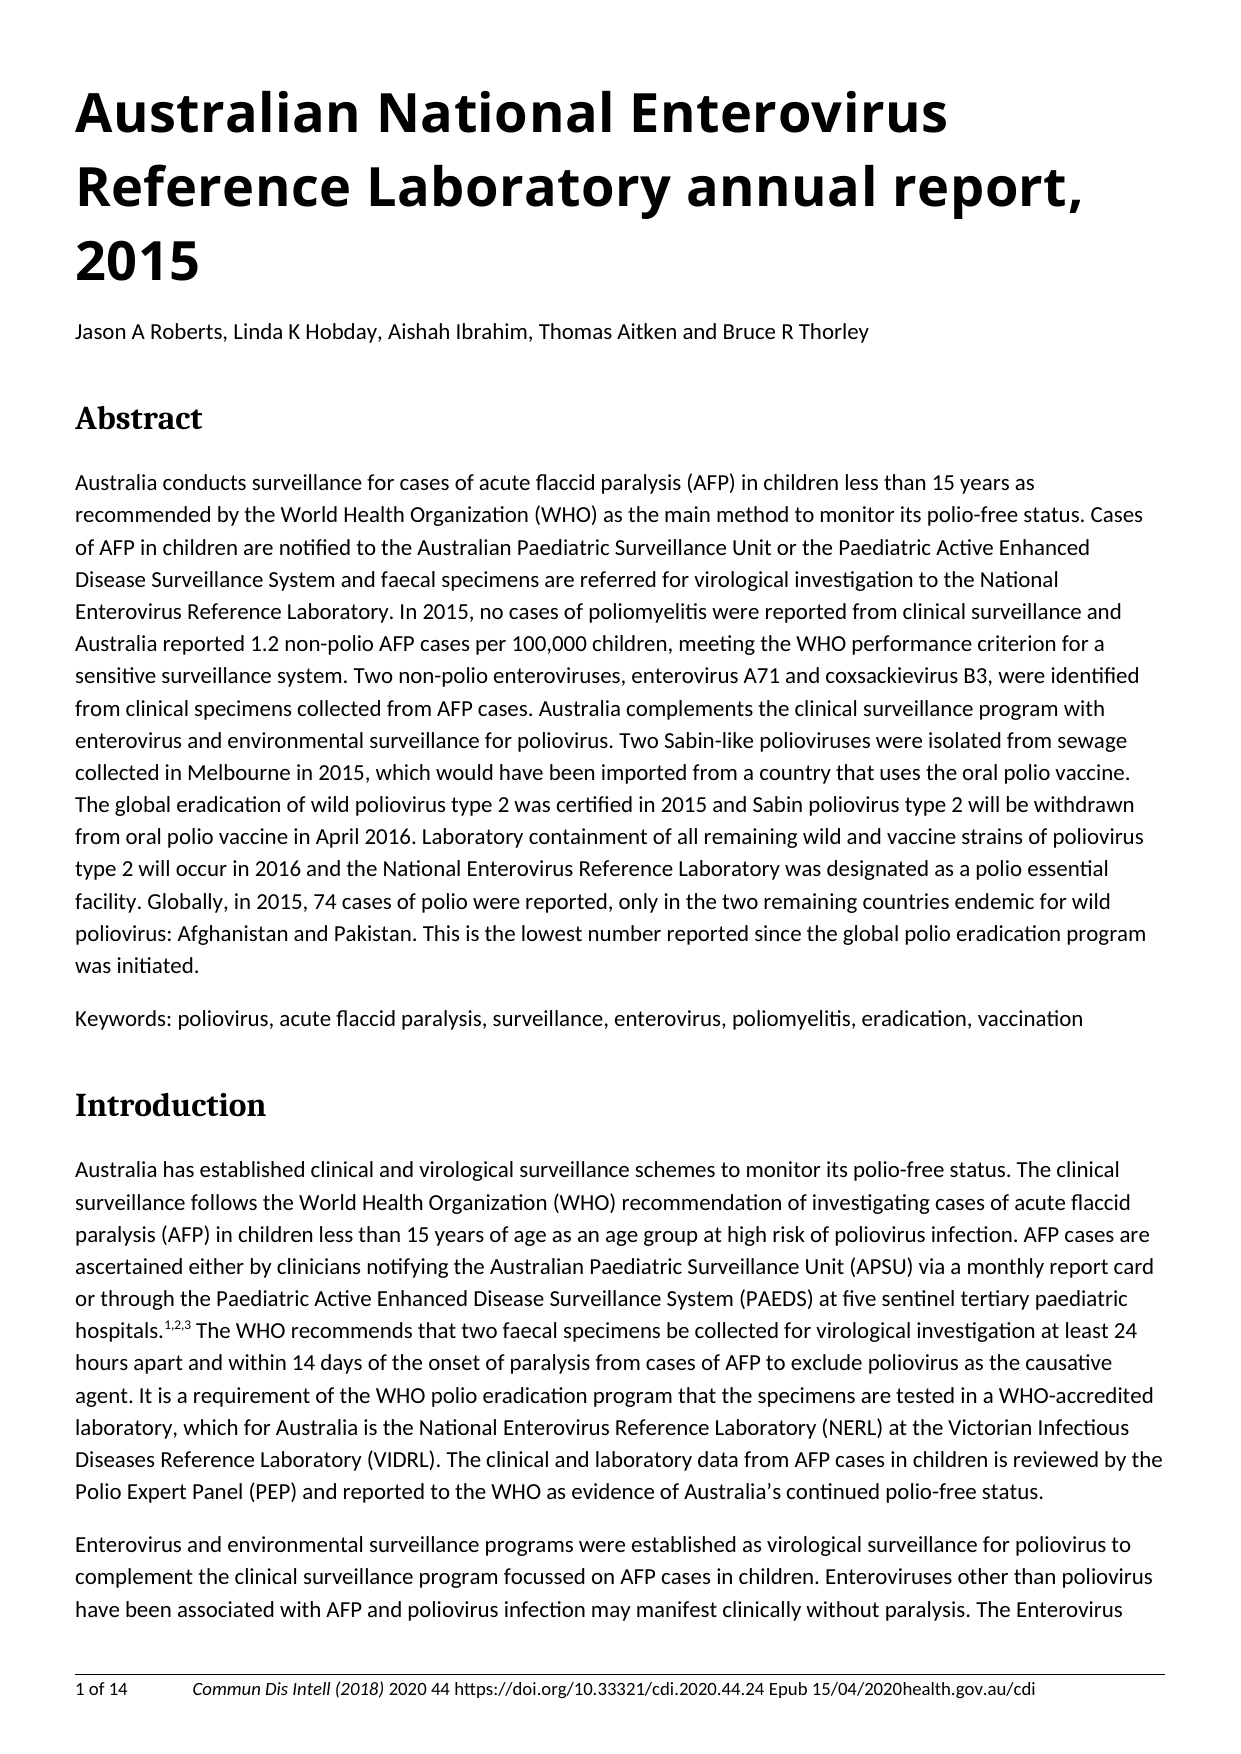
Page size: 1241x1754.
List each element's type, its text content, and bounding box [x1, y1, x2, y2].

subtitle Introduction [75, 1086, 1165, 1125]
text Australia has established clinical and virological surveillance schemes to monitor its polio-free status. The clinical surveillance follows the World Health Organization (WHO) recommendation of investigating cases of acute flaccid paralysis (AFP) in children less than 15 years of age as an age group at high risk of poliovirus infection. AFP cases are ascertained either by clinicians notifying the Australian Paediatric Surveillance Unit (APSU) via a monthly report card or through the Paediatric Active Enhanced Disease Surveillance System (PAEDS) at five sentinel tertiary paediatric hospitals.1,2,3 The WHO recommends that two faecal specimens be collected for virological investigation at least 24 hours apart and within 14 days of the onset of paralysis from cases of AFP to exclude poliovirus as the causative agent. It is a requirement of the WHO polio eradication program that the specimens are tested in a WHO-accredited laboratory, which for Australia is the National Enterovirus Reference Laboratory (NERL) at the Victorian Infectious Diseases Reference Laboratory (VIDRL). The clinical and laboratory data from AFP cases in children is reviewed by the Polio Expert Panel (PEP) and reported to the WHO as evidence of Australia’s continued polio-free status. [75, 1155, 1165, 1505]
text Australia conducts surveillance for cases of acute flaccid paralysis (AFP) in children less than 15 years as recommended by the World Health Organization (WHO) as the main method to monitor its polio-free status. Cases of AFP in children are notified to the Australian Paediatric Surveillance Unit or the Paediatric Active Enhanced Disease Surveillance System and faecal specimens are referred for virological investigation to the National Enterovirus Reference Laboratory. In 2015, no cases of poliomyelitis were reported from clinical surveillance and Australia reported 1.2 non-polio AFP cases per 100,000 children, meeting the WHO performance criterion for a sensitive surveillance system. Two non-polio enteroviruses, enterovirus A71 and coxsackievirus B3, were identified from clinical specimens collected from AFP cases. Australia complements the clinical surveillance program with enterovirus and environmental surveillance for poliovirus. Two Sabin-like polioviruses were isolated from sewage collected in Melbourne in 2015, which would have been imported from a country that uses the oral polio vaccine. The global eradication of wild poliovirus type 2 was certified in 2015 and Sabin poliovirus type 2 will be withdrawn from oral polio vaccine in April 2016. Laboratory containment of all remaining wild and vaccine strains of poliovirus type 2 will occur in 2016 and the National Enterovirus Reference Laboratory was designated as a polio essential facility. Globally, in 2015, 74 cases of polio were reported, only in the two remaining countries endemic for wild poliovirus: Afghanistan and Pakistan. This is the lowest number reported since the global polio eradication program was initiated. [75, 468, 1165, 979]
text Jason A Roberts, Linda K Hobday, Aishah Ibrahim, Thomas Aitken and Bruce R Thorley [75, 317, 1165, 345]
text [75, 1530, 1165, 1623]
subtitle Abstract [75, 399, 1165, 438]
title Australian National Enterovirus Reference Laboratory annual report, 2015 [75, 75, 1165, 296]
text Keywords: poliovirus, acute flaccid paralysis, surveillance, enterovirus, poliomyelitis, eradication, vaccination [75, 1004, 1165, 1032]
